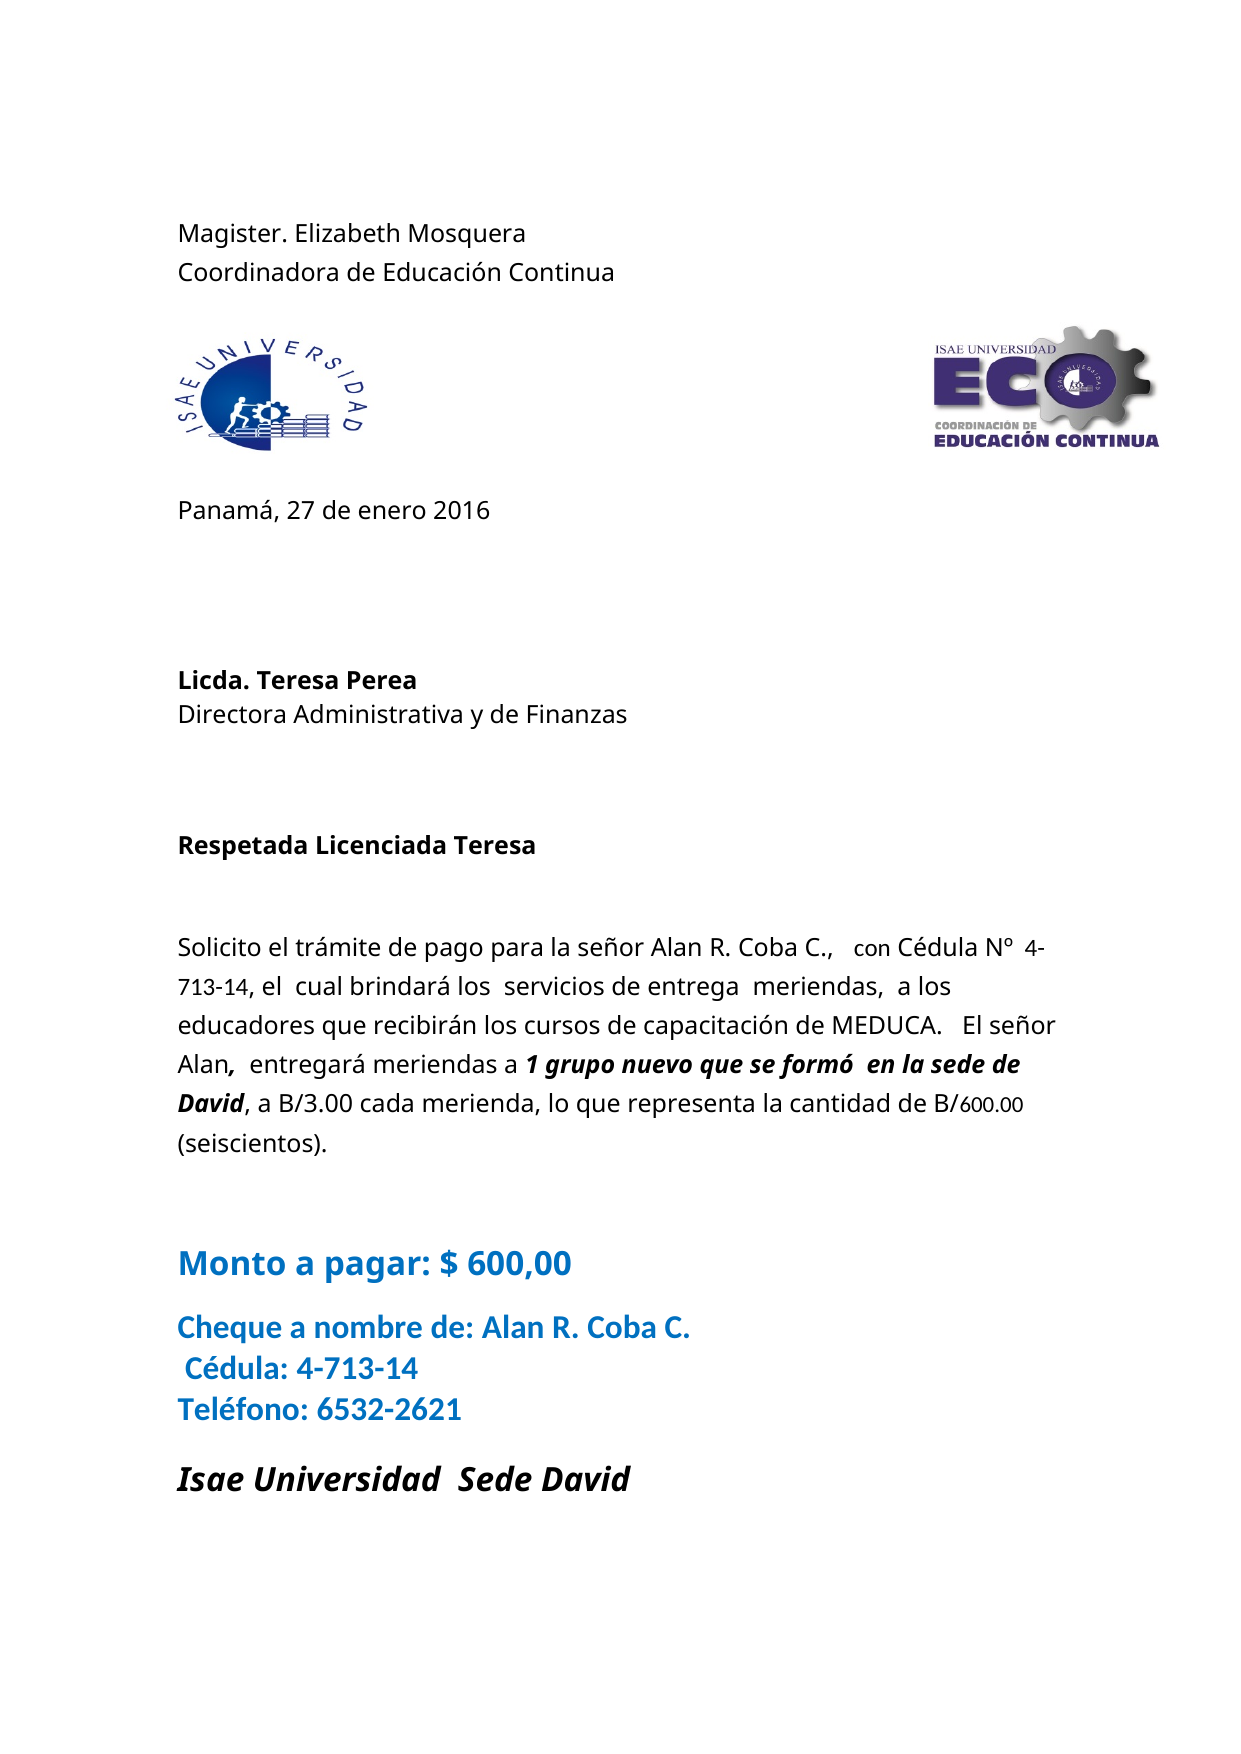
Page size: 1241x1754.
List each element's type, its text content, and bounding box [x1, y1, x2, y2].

text Directora Administrativa y de Finanzas [177, 697, 1063, 731]
text Magister. Elizabeth Mosquera [177, 216, 1063, 250]
text Licda. Teresa Perea [177, 663, 1063, 697]
text Solicito el trámite de pago para la señor Alan R. Coba C., con Cédula Nº 4-713-14, el cual brindará los servicios de entrega meriendas, a los educadores que recibirán los cursos de capacitación de MEDUCA. El señor Alan, entregará meriendas a 1 grupo nuevo que se formó en la sede de David, a B/3.00 cada merienda, lo que representa la cantidad de B/600.00 (seiscientos). [177, 929, 1063, 1159]
text Isae Universidad Sede David [177, 1456, 1063, 1501]
text Panamá, 27 de enero 2016 [177, 493, 1063, 527]
text Coordinadora de Educación Continua [177, 255, 1063, 289]
text Respetada Licenciada Teresa [177, 827, 1063, 861]
text Monto a pagar: $ 600,00 [177, 1240, 1063, 1286]
text Cédula: 4-713-14 [177, 1347, 1063, 1388]
text Teléfono: 6532-2621 [177, 1388, 1063, 1429]
text Cheque a nombre de: Alan R. Coba C. [177, 1306, 1063, 1347]
picture [165, 322, 375, 468]
picture [928, 322, 1168, 454]
